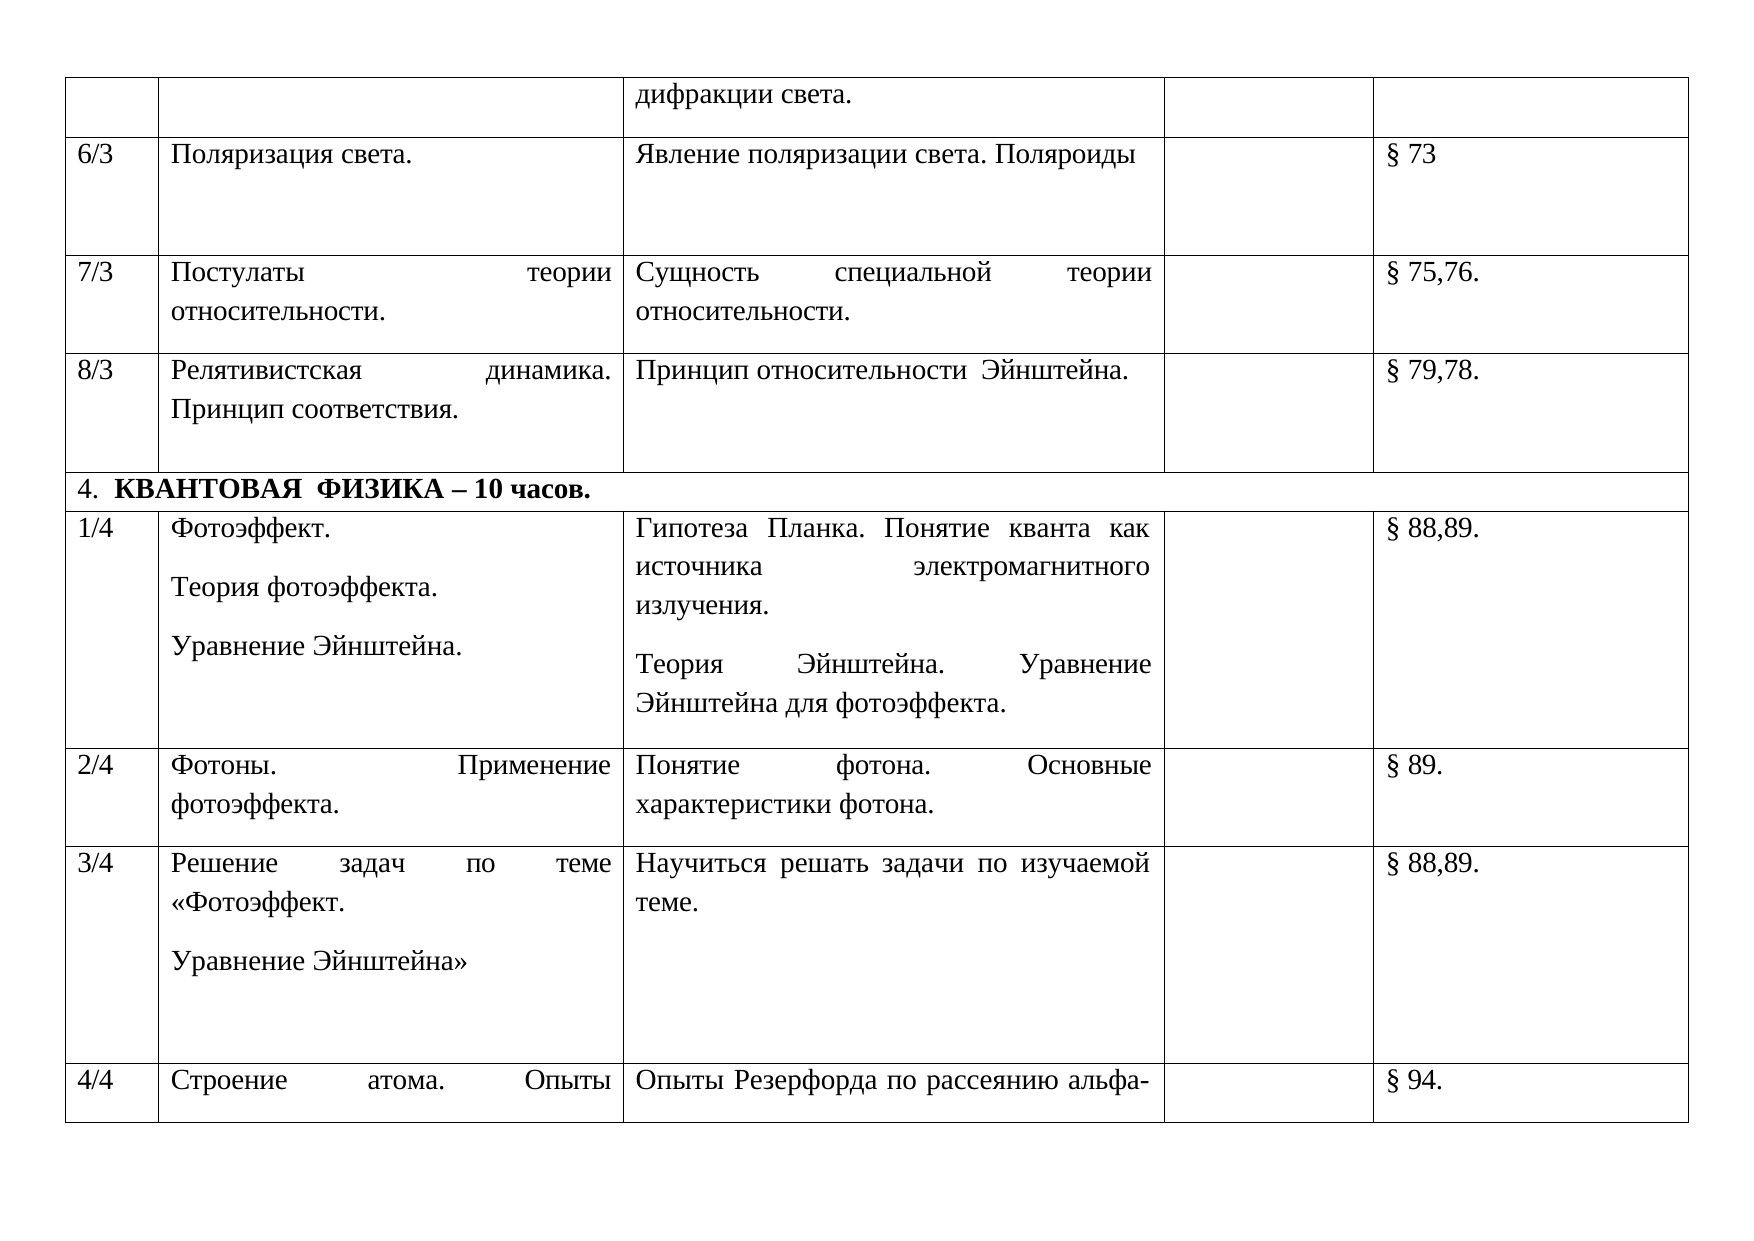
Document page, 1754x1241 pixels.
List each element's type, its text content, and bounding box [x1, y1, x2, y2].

table_cell 8/3 [66, 354, 158, 472]
table_cell § 79,78. [1374, 354, 1688, 472]
table_header [1374, 78, 1688, 137]
table_header [1165, 78, 1373, 137]
table_cell 2/4 [66, 749, 158, 846]
table_cell Сущность специальной теории относительности. [624, 256, 1164, 353]
table_cell Поляризация света. [159, 138, 623, 255]
table_header [159, 78, 623, 137]
table_cell 7/3 [66, 256, 158, 353]
table_cell 6/3 [66, 138, 158, 255]
table_cell 4. КВАНТОВАЯ ФИЗИКА – 10 часов. [66, 473, 1688, 511]
table_cell 3/4 [66, 847, 158, 1063]
table_cell Решение задач по теме «Фотоэффект. Уравнение Эйнштейна» [159, 847, 623, 1063]
table_cell Постулаты теории относительности. [159, 256, 623, 353]
table_cell Фотоэффект. Теория фотоэффекта. Уравнение Эйнштейна. [159, 512, 623, 748]
table_cell § 89. [1374, 749, 1688, 846]
table_cell Понятие фотона. Основные характеристики фотона. [624, 749, 1164, 846]
table_cell § 88,89. [1374, 847, 1688, 1063]
table_cell Гипотеза Планка. Понятие кванта как источника электромагнитного излучения. Теория Эйнштейна. Уравнение Эйнштейна для фотоэффекта. [624, 512, 1164, 748]
table_cell Релятивистская динамика. Принцип соответствия. [159, 354, 623, 472]
table_header дифракции света. [624, 78, 1164, 137]
table_cell Опыты Резерфорда по рассеянию альфа- [624, 1064, 1164, 1122]
table_cell [1165, 256, 1373, 353]
table_cell [1165, 138, 1373, 255]
table_cell [1165, 847, 1373, 1063]
table_cell Научиться решать задачи по изучаемой теме. [624, 847, 1164, 1063]
table_cell § 94. [1374, 1064, 1688, 1122]
table_cell [1165, 512, 1373, 748]
table_cell Строение атома. Опыты [159, 1064, 623, 1122]
table_cell Принцип относительности Эйнштейна. [624, 354, 1164, 472]
table_cell 1/4 [66, 512, 158, 748]
table_cell § 88,89. [1374, 512, 1688, 748]
table_cell [1165, 1064, 1373, 1122]
table_cell Фотоны. Применение фотоэффекта. [159, 749, 623, 846]
table_cell [1165, 354, 1373, 472]
table_cell [1165, 749, 1373, 846]
table_cell Явление поляризации света. Поляроиды [624, 138, 1164, 255]
table_cell 4/4 [66, 1064, 158, 1122]
table_cell § 73 [1374, 138, 1688, 255]
table_header [66, 78, 158, 137]
table_cell § 75,76. [1374, 256, 1688, 353]
